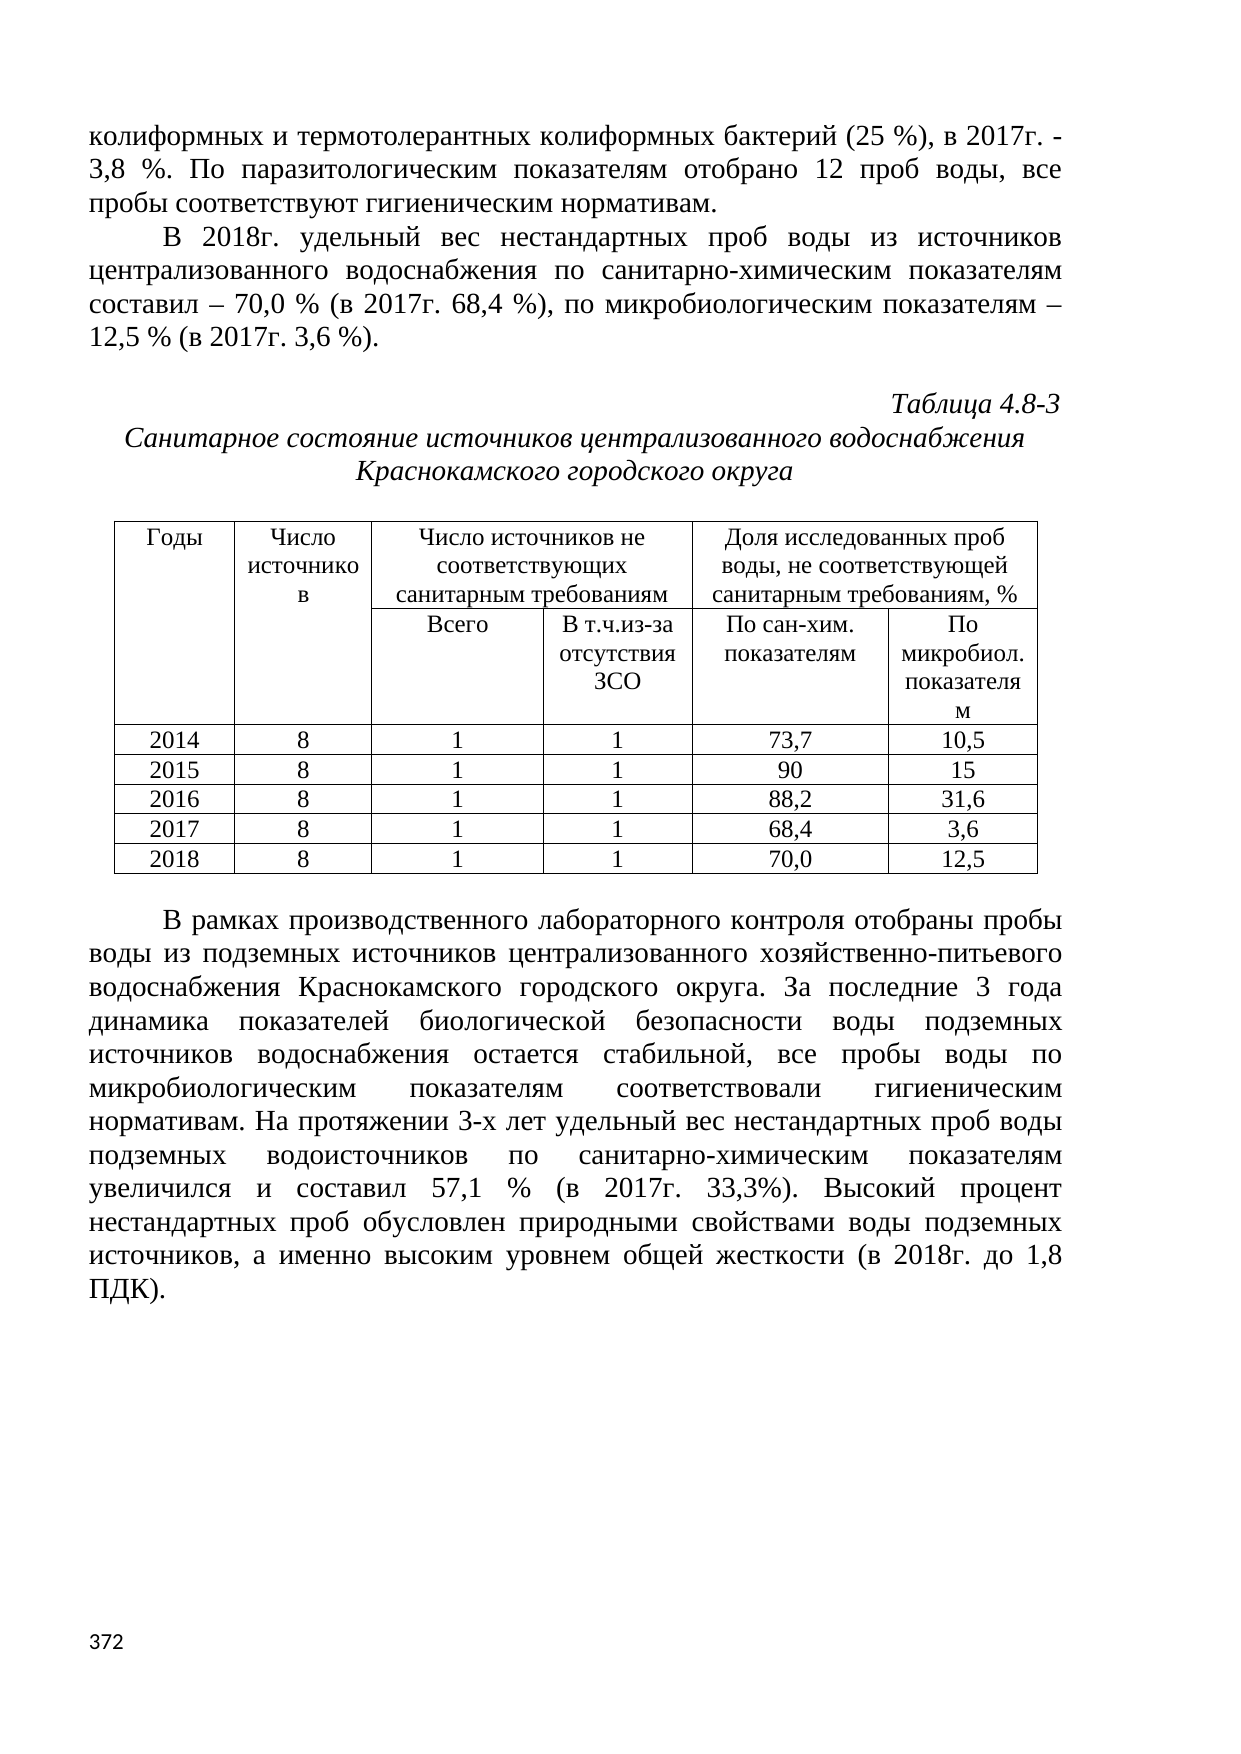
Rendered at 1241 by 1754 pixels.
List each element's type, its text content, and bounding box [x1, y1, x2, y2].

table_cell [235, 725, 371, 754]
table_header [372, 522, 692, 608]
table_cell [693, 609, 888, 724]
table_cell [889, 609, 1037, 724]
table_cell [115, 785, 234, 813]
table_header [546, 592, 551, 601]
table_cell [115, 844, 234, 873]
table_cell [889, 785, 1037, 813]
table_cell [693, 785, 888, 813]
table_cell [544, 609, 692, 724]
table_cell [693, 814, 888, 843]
text Санитарное состояние источников централизованного водоснабжения Краснокамского городского округа [89, 420, 1063, 487]
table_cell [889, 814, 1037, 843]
text В 2018г. удельный вес нестандартных проб воды из источников централизованного водоснабжения по санитарно-химическим показателям составил – 70,0 % (в 2017г. 68,4 %), по микробиологическим показателям – 12,5 % (в 2017г. 3,6 %). [89, 219, 1063, 353]
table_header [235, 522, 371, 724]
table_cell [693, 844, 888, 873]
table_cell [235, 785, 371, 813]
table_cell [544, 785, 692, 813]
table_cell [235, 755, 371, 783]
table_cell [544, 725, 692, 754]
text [89, 118, 1063, 219]
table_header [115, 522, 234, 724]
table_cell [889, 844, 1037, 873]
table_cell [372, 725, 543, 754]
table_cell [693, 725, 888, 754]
text Таблица 4.8-3 [89, 386, 1063, 420]
text В рамках производственного лабораторного контроля отобраны пробы воды из подземных источников централизованного хозяйственно-питьевого водоснабжения Краснокамского городского округа. За последние 3 года динамика показателей биологической безопасности воды подземных источников водоснабжения остается стабильной, все пробы воды по микробиологическим показателям соответствовали гигиеническим нормативам. На протяжении 3-х лет удельный вес нестандартных проб воды подземных водоисточников по санитарно-химическим показателям увеличился и составил 57,1 % (в 2017г. 33,3%). Высокий процент нестандартных проб обусловлен природными свойствами воды подземных источников, а именно высоким уровнем общей жесткости (в 2018г. до 1,8 ПДК). [89, 902, 1063, 1304]
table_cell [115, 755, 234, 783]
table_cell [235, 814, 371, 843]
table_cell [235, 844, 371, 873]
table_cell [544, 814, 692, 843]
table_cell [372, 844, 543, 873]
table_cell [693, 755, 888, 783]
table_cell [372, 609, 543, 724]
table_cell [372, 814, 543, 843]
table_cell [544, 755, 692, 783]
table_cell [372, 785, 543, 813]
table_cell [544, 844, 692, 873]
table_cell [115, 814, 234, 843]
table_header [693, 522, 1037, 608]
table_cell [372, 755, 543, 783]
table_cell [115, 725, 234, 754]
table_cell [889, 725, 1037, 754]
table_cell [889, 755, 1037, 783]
